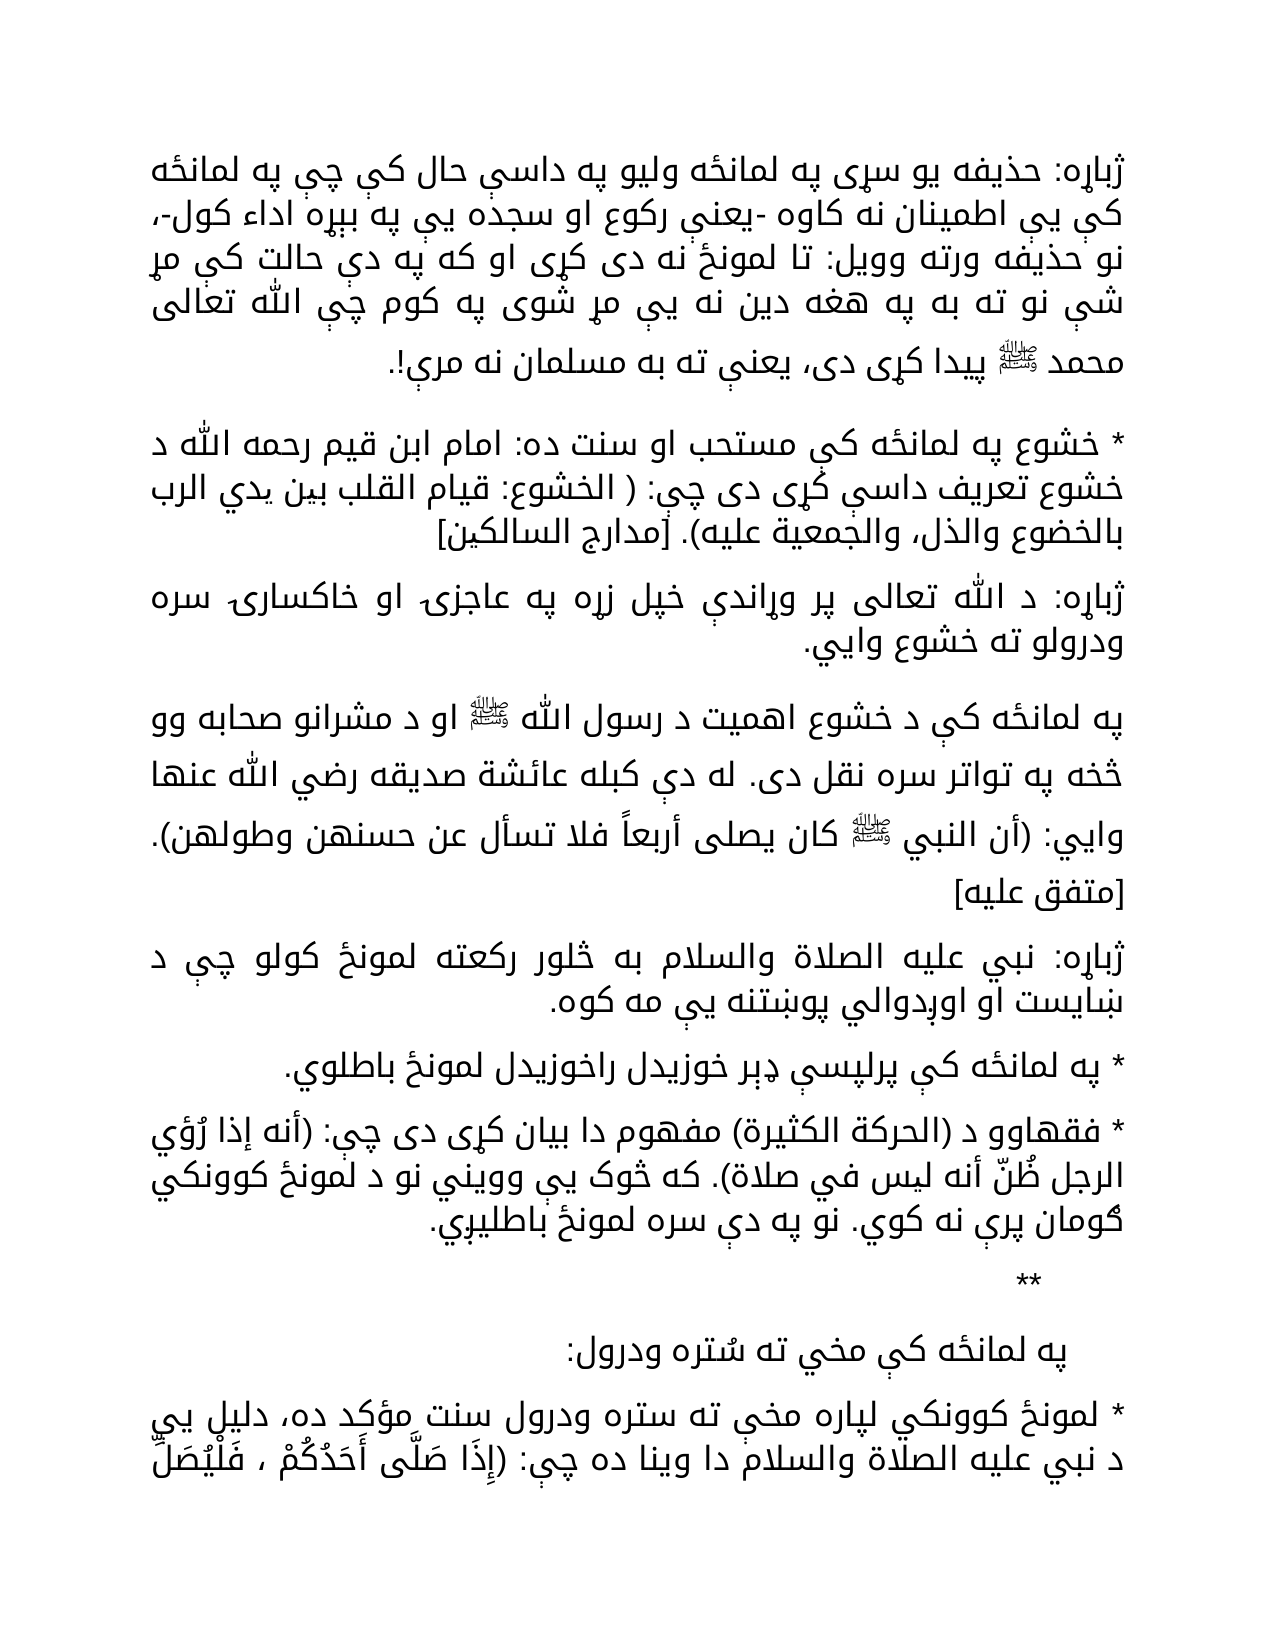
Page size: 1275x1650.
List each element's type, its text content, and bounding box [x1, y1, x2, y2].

text * په لمانځه کې پرلپسې ډېر خوزیدل راخوزیدل لمونځ باطلوي. [150, 1046, 1125, 1085]
text ژباړه: نبي عليه الصلاة والسلام به څلور رکعته لمونځ کولو چې د ښايست او اوږدوالي پوښتنه يې مه کوه. [150, 937, 1125, 1020]
text په لمانځه کې مخي ته سُتره ودرول: [150, 1330, 1125, 1368]
text * فقهاوو د (الحرکة الکثیرة) مفهوم دا بیان کړی دی چې: (أنه إذا رُؤي الرجل ظُنّ أنه ليس في صلاة). که څوک يې وويني نو د لمونځ کوونکي ګومان پرې نه کوي. نو په دې سره لمونځ باطلیږي. [150, 1111, 1125, 1238]
text ** [150, 1265, 1125, 1303]
text * خشوع په لمانځه کې مستحب او سنت ده: امام ابن قیم رحمه الله د خشوع تعریف داسې کړی دی چې: ( الخشوع: قیام القلب بين يدي الرب بالخضوع والذل، والجمعية عليه). [مدارج السالکين] [150, 424, 1125, 551]
text ژباړه: حذیفه یو سړی په لمانځه ولیو په داسې حال کې چې په لمانځه کې یې اطمينان نه کاوه -یعنې رکوع او سجده یې په بېړه اداء کول-، نو حذیفه ورته وویل: تا لمونځ نه دی کړی او که په دې حالت کې مړ شې نو ته به په هغه دین نه يې مړ شوی په کوم چې الله تعالی محمد ﷺ پیدا کړی دی، یعنې ته به مسلمان نه مرې!. [150, 150, 1125, 394]
text په لمانځه کې د خشوع اهمیت د رسول الله ﷺ او د مشرانو صحابه وو څخه په تواتر سره نقل دی. له دې کبله عائشة صدیقه رضي الله عنها وايي: (أن النبي ﷺ كان يصلى أربعاً فلا تسأل عن حسنهن وطولهن). [متفق عليه] [150, 686, 1125, 911]
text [150, 1395, 1125, 1477]
text ژباړه: د الله تعالی پر وړاندې خپل زړه په عاجزۍ او خاکسارۍ سره ودرولو ته خشوع وايي. [150, 577, 1125, 660]
